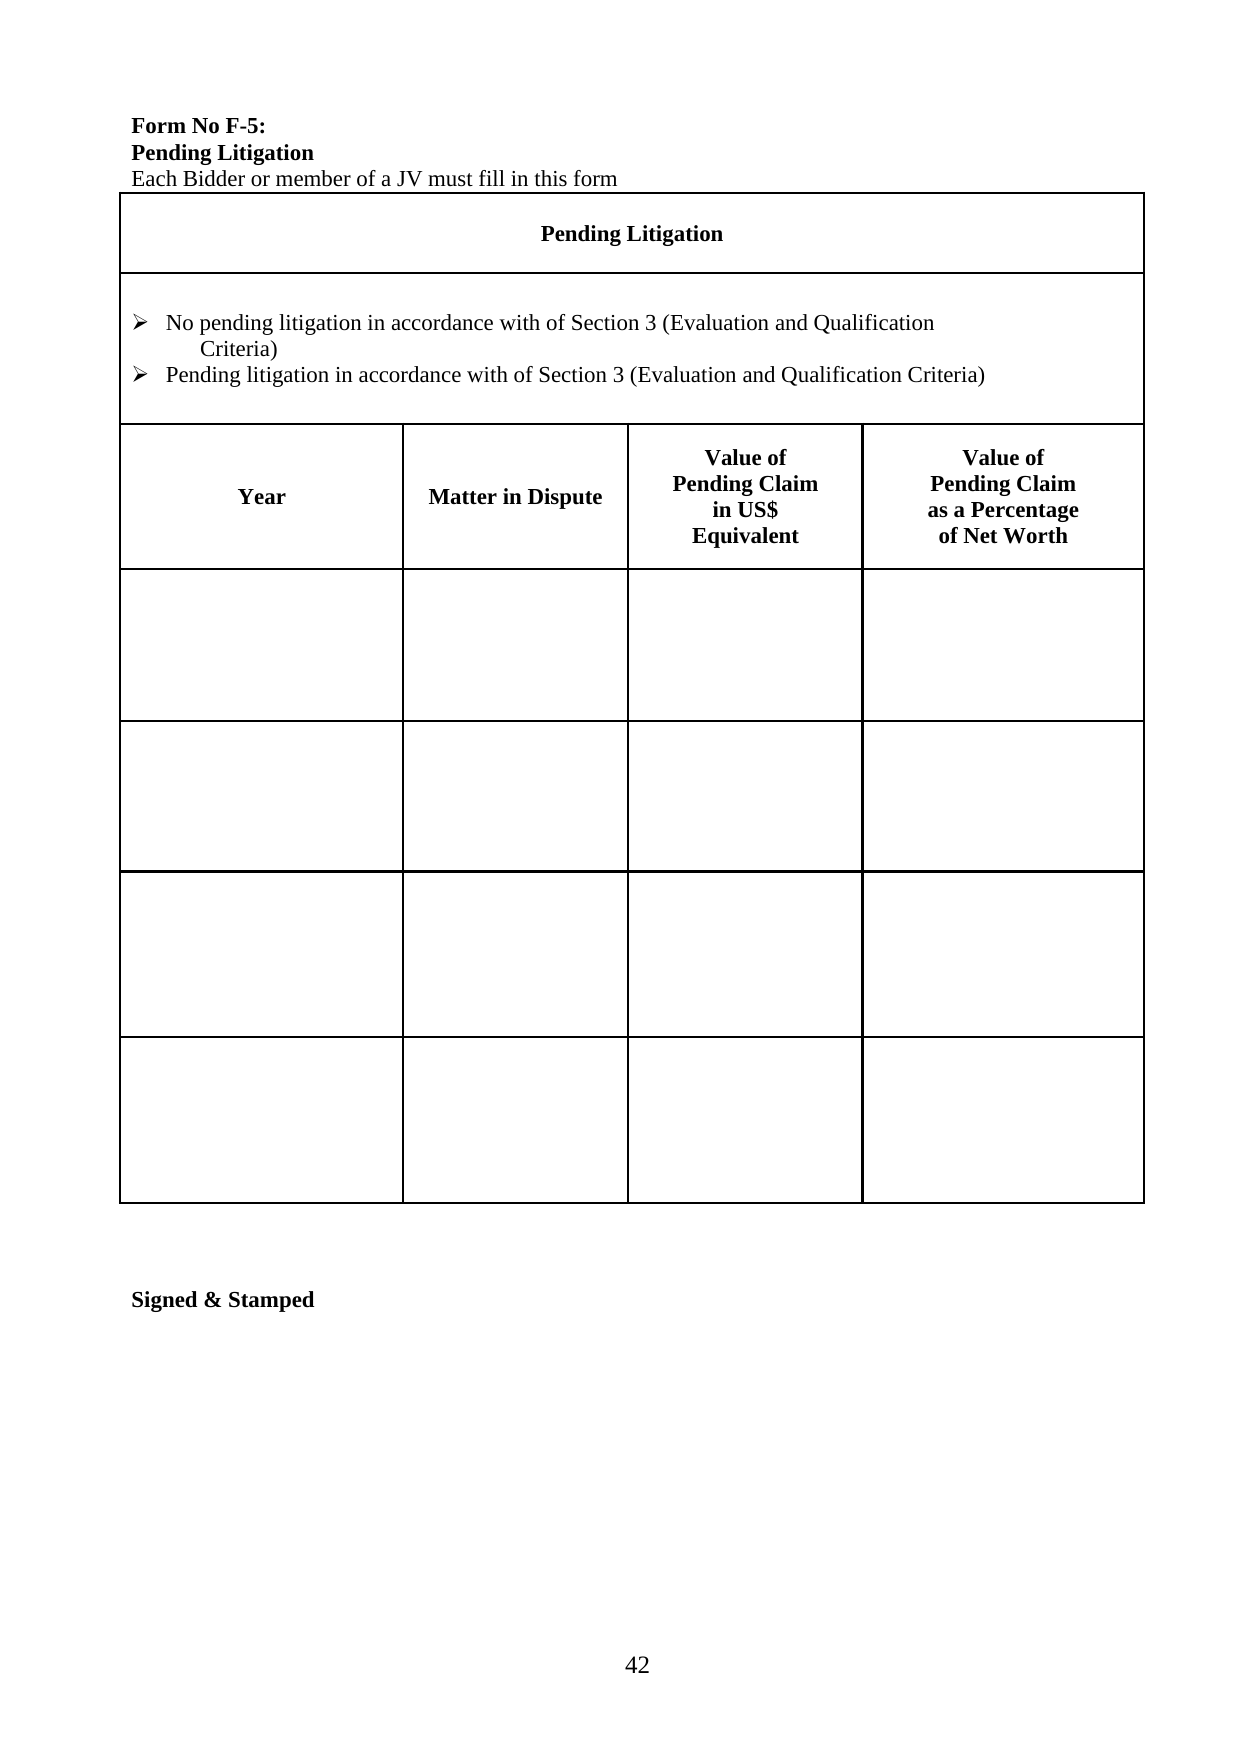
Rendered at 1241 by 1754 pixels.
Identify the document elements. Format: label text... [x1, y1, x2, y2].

table_header Pending Litigation [121, 194, 1143, 272]
text Each Bidder or member of a JV must fill in this form [131, 165, 1143, 192]
table_cell [121, 722, 402, 870]
table_cell Value of Pending Claim in US$ Equivalent [629, 425, 861, 568]
table_cell [404, 873, 627, 1036]
table_cell [864, 1038, 1143, 1202]
table_cell [864, 873, 1143, 1036]
table_cell [121, 873, 402, 1036]
table_cell Matter in Dispute [404, 425, 627, 568]
text Form No F-5: [131, 112, 1153, 139]
table_cell [864, 570, 1143, 719]
table_cell No pending litigation in accordance with of Section 3 (Evaluation and Qualification Criteria) Pending litigation in accordance with of Section 3 (Evaluation and Qualification Criteria) [121, 274, 1143, 423]
table_cell [404, 1038, 627, 1202]
table_cell [404, 570, 627, 719]
table_cell [121, 1038, 402, 1202]
table_cell Year [121, 425, 402, 568]
table_cell [121, 570, 402, 719]
table_cell [629, 570, 861, 719]
table_cell [629, 873, 861, 1036]
text Pending Litigation [131, 139, 1143, 165]
table_cell [629, 1038, 861, 1202]
table_cell [864, 722, 1143, 870]
table_cell Value of Pending Claim as a Percentage of Net Worth [864, 425, 1143, 568]
text Signed & Stamped [131, 1286, 1143, 1312]
table_cell [629, 722, 861, 870]
table_cell [404, 722, 627, 870]
